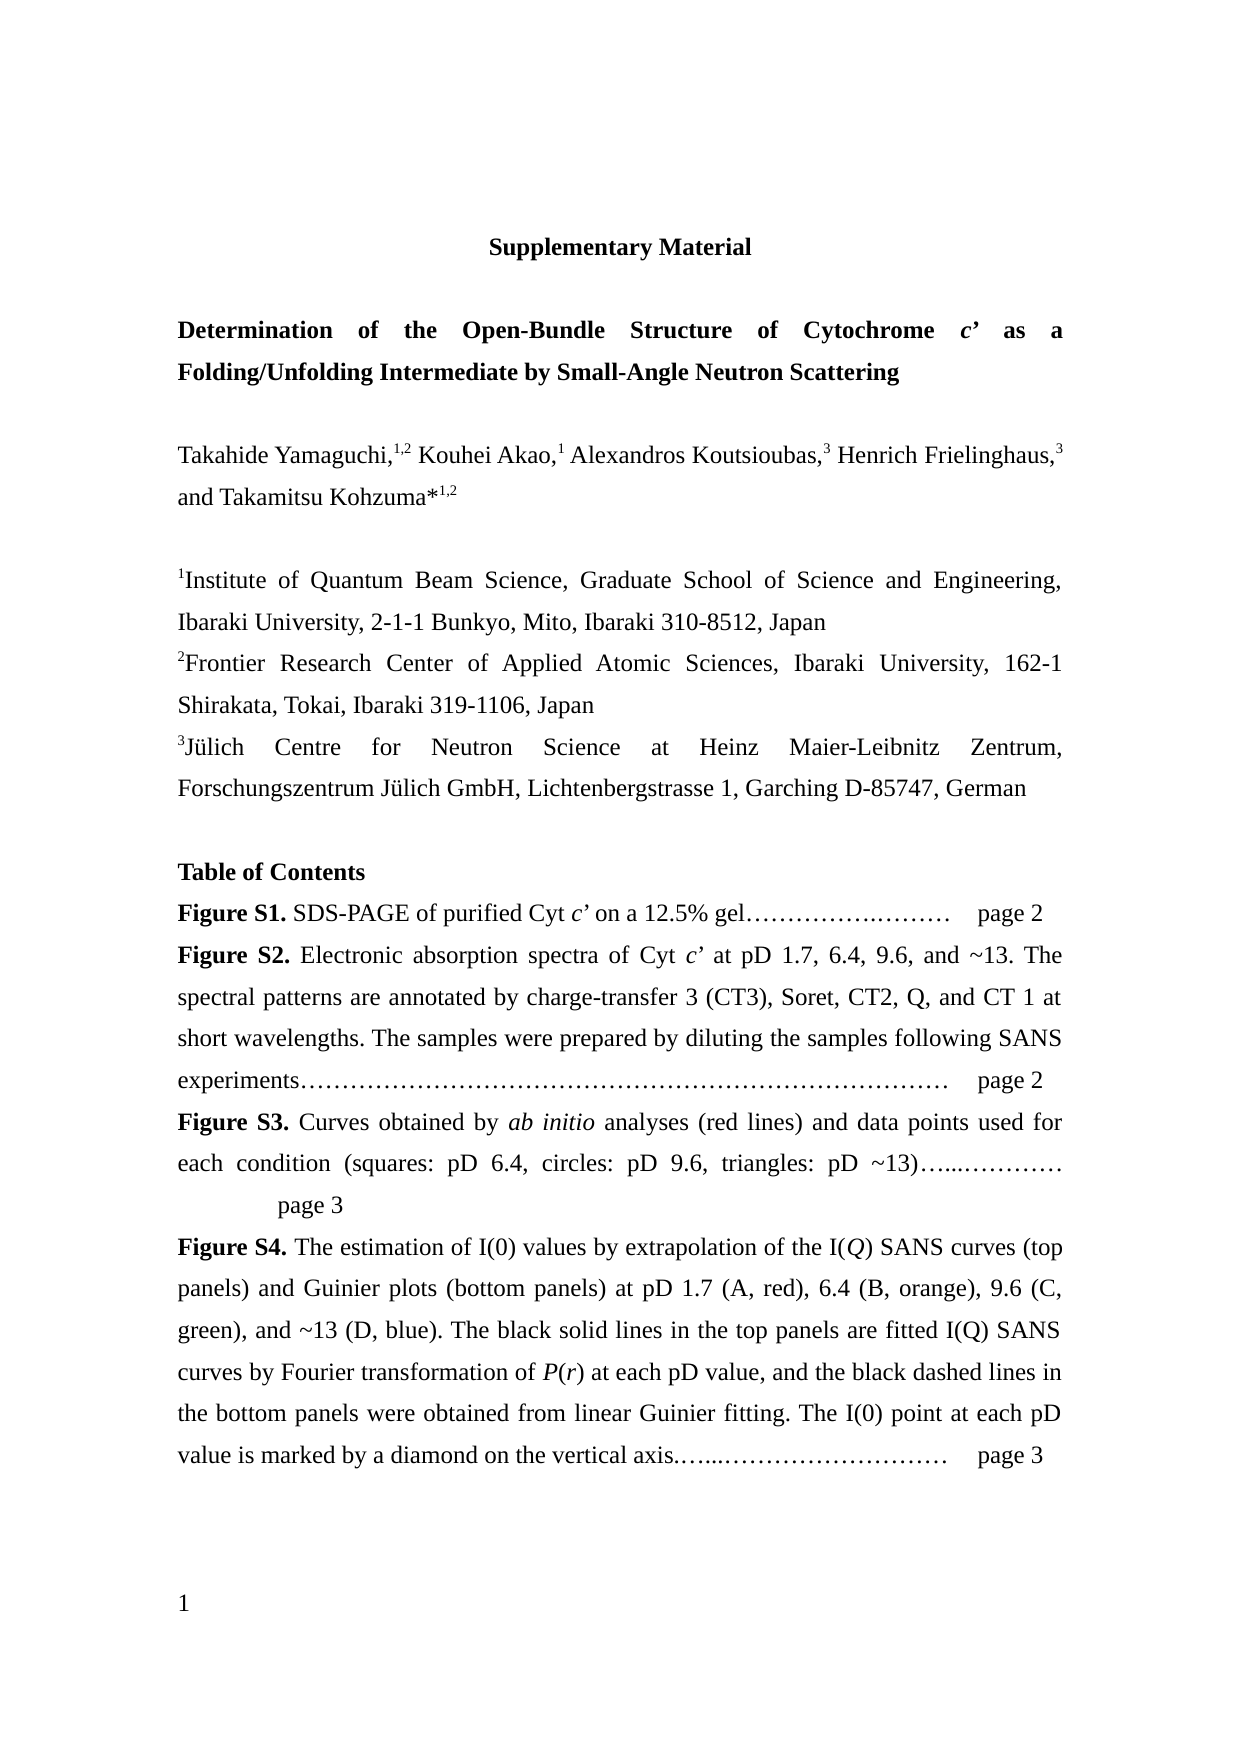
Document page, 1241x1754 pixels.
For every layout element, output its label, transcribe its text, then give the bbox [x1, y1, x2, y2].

text Table of Contents [177, 850, 1063, 892]
text Determination of the Open-Bundle Structure of Cytochrome c’ as a Folding/Unfolding Intermediate by Small-Angle Neutron Scattering [177, 308, 1063, 392]
text 3Jülich Centre for Neutron Science at Heinz Maier-Leibnitz Zentrum, Forschungszentrum Jülich GmbH, Lichtenbergstrasse 1, Garching D-85747, German [177, 725, 1063, 808]
text Figure S2. Electronic absorption spectra of Cyt c’ at pD 1.7, 6.4, 9.6, and ~13. The spectral patterns are annotated by charge-transfer 3 (CT3), Soret, CT2, Q, and CT 1 at short wavelengths. The samples were prepared by diluting the samples following SANS experiments…………………………………………………………………… page 2 [177, 933, 1063, 1100]
text Supplementary Material [177, 225, 1063, 267]
text Figure S3. Curves obtained by ab initio analyses (red lines) and data points used for each condition (squares: pD 6.4, circles: pD 9.6, triangles: pD ~13)…...………… page 3 [177, 1100, 1063, 1225]
text Figure S1. SDS-PAGE of purified Cyt c’ on a 12.5% gel…………….……… page 2 [177, 892, 1063, 933]
text Takahide Yamaguchi,1,2 Kouhei Akao,1 Alexandros Koutsioubas,3 Henrich Frielinghaus,3 and Takamitsu Kohzuma*1,2 [177, 433, 1063, 517]
text 1Institute of Quantum Beam Science, Graduate School of Science and Engineering, Ibaraki University, 2-1-1 Bunkyo, Mito, Ibaraki 310-8512, Japan [177, 558, 1063, 642]
text Figure S4. The estimation of I(0) values by extrapolation of the I(Q) SANS curves (top panels) and Guinier plots (bottom panels) at pD 1.7 (A, red), 6.4 (B, orange), 9.6 (C, green), and ~13 (D, blue). The black solid lines in the top panels are fitted I(Q) SANS curves by Fourier transformation of P(r) at each pD value, and the black dashed lines in the bottom panels were obtained from linear Guinier fitting. The I(0) point at each pD value is marked by a diamond on the vertical axis.…...……………………… page 3 [177, 1225, 1063, 1475]
text 2Frontier Research Center of Applied Atomic Sciences, Ibaraki University, 162-1 Shirakata, Tokai, Ibaraki 319-1106, Japan [177, 642, 1063, 725]
